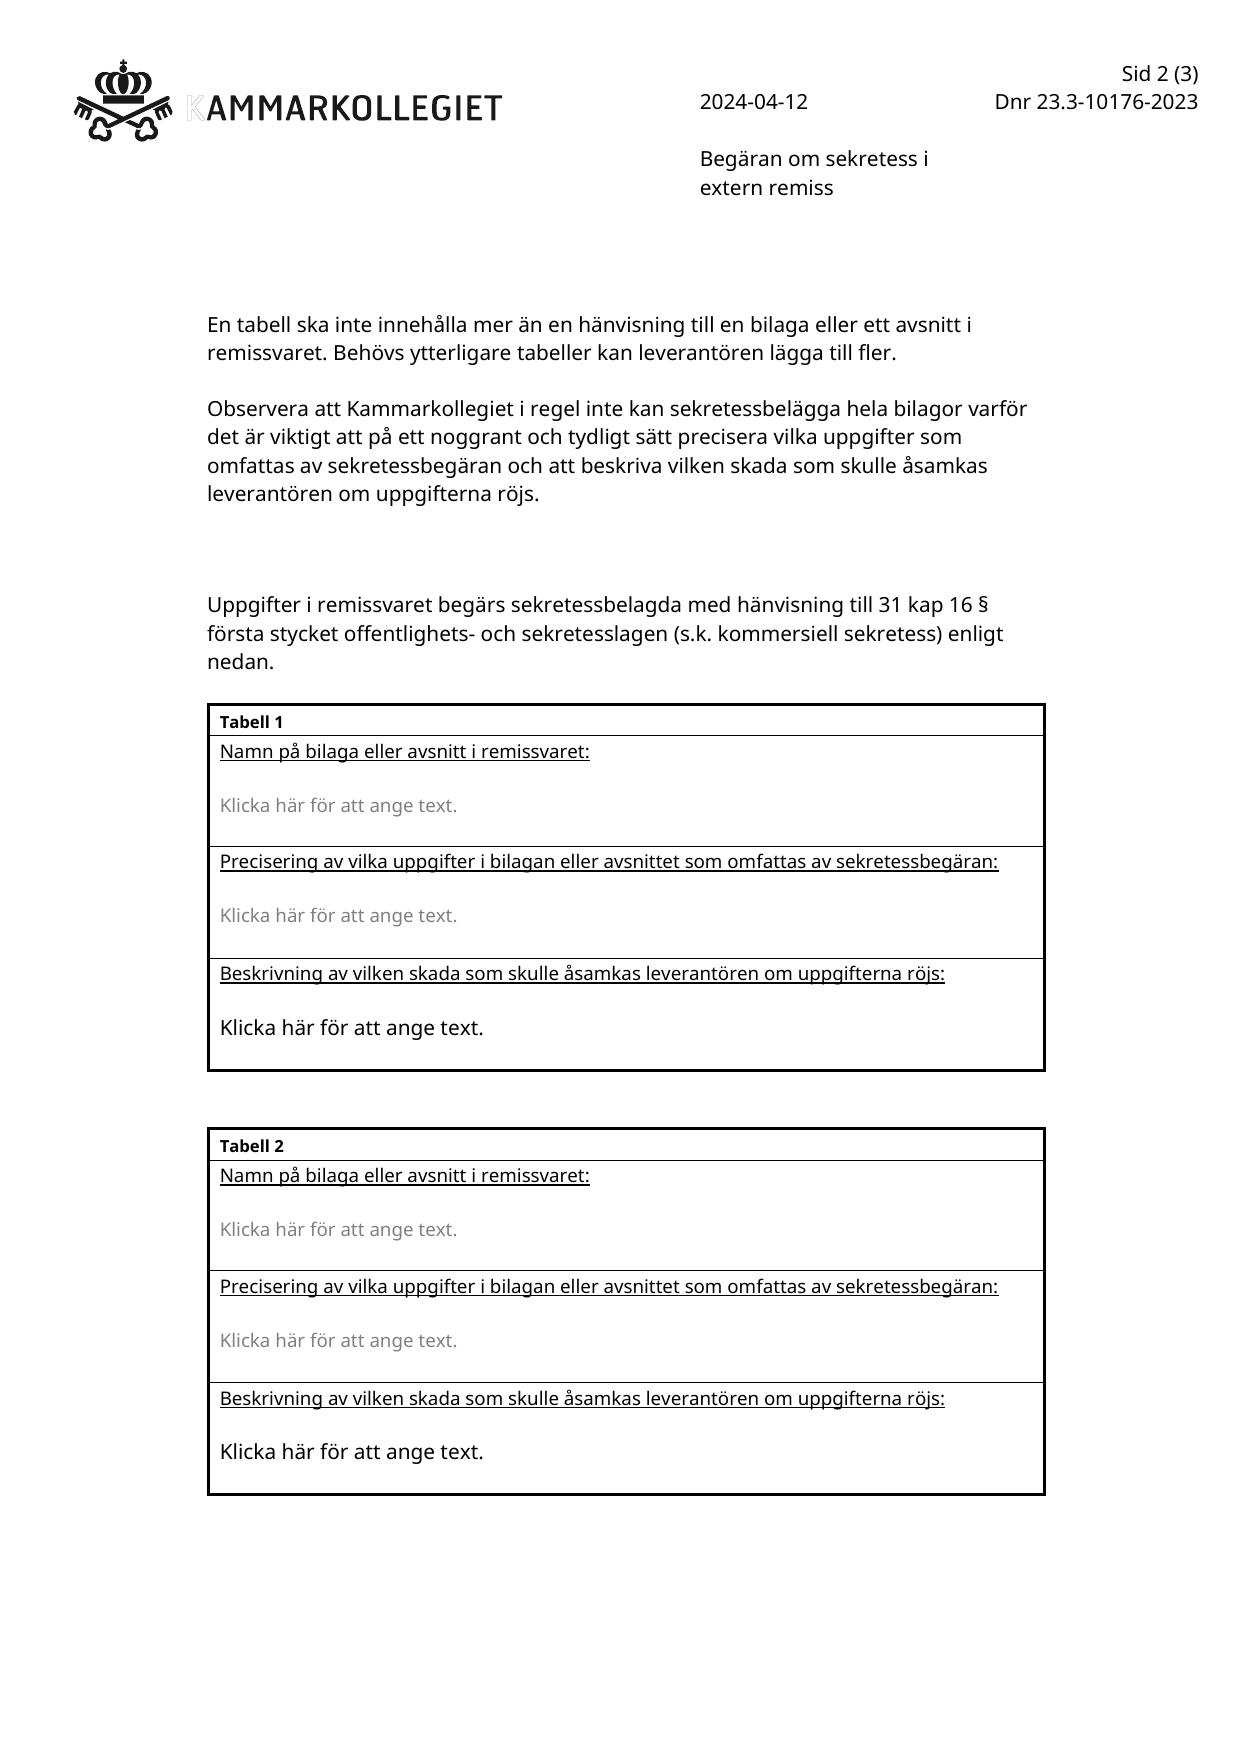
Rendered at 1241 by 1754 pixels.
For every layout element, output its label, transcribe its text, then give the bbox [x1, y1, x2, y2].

table_cell Precisering av vilka uppgifter i bilagan eller avsnittet som omfattas av sekretessbegäran: [210, 1271, 1043, 1382]
table_cell Precisering av vilka uppgifter i bilagan eller avsnittet som omfattas av sekretessbegäran: [210, 847, 1043, 958]
table_header Tabell 1 [210, 706, 1043, 735]
table_cell Namn på bilaga eller avsnitt i remissvaret: [210, 1161, 1043, 1270]
text En tabell ska inte innehålla mer än en hänvisning till en bilaga eller ett avsnitt i remissvaret. Behövs ytterligare tabeller kan leverantören lägga till fler. [207, 310, 1033, 367]
text Observera att Kammarkollegiet i regel inte kan sekretessbelägga hela bilagor varför det är viktigt att på ett noggrant och tydligt sätt precisera vilka uppgifter som omfattas av sekretessbegäran och att beskriva vilken skada som skulle åsamkas leverantören om uppgifterna röjs. [207, 394, 1033, 508]
table_header Tabell 2 [210, 1130, 1043, 1160]
text Uppgifter i remissvaret begärs sekretessbelagda med hänvisning till 31 kap 16 § första stycket offentlighets- och sekretesslagen (s.k. kommersiell sekretess) enligt nedan. [207, 590, 1033, 676]
table_cell Beskrivning av vilken skada som skulle åsamkas leverantören om uppgifterna röjs: [210, 959, 1043, 1068]
table_cell Beskrivning av vilken skada som skulle åsamkas leverantören om uppgifterna röjs: [210, 1383, 1043, 1493]
table_cell Namn på bilaga eller avsnitt i remissvaret: [210, 736, 1043, 846]
